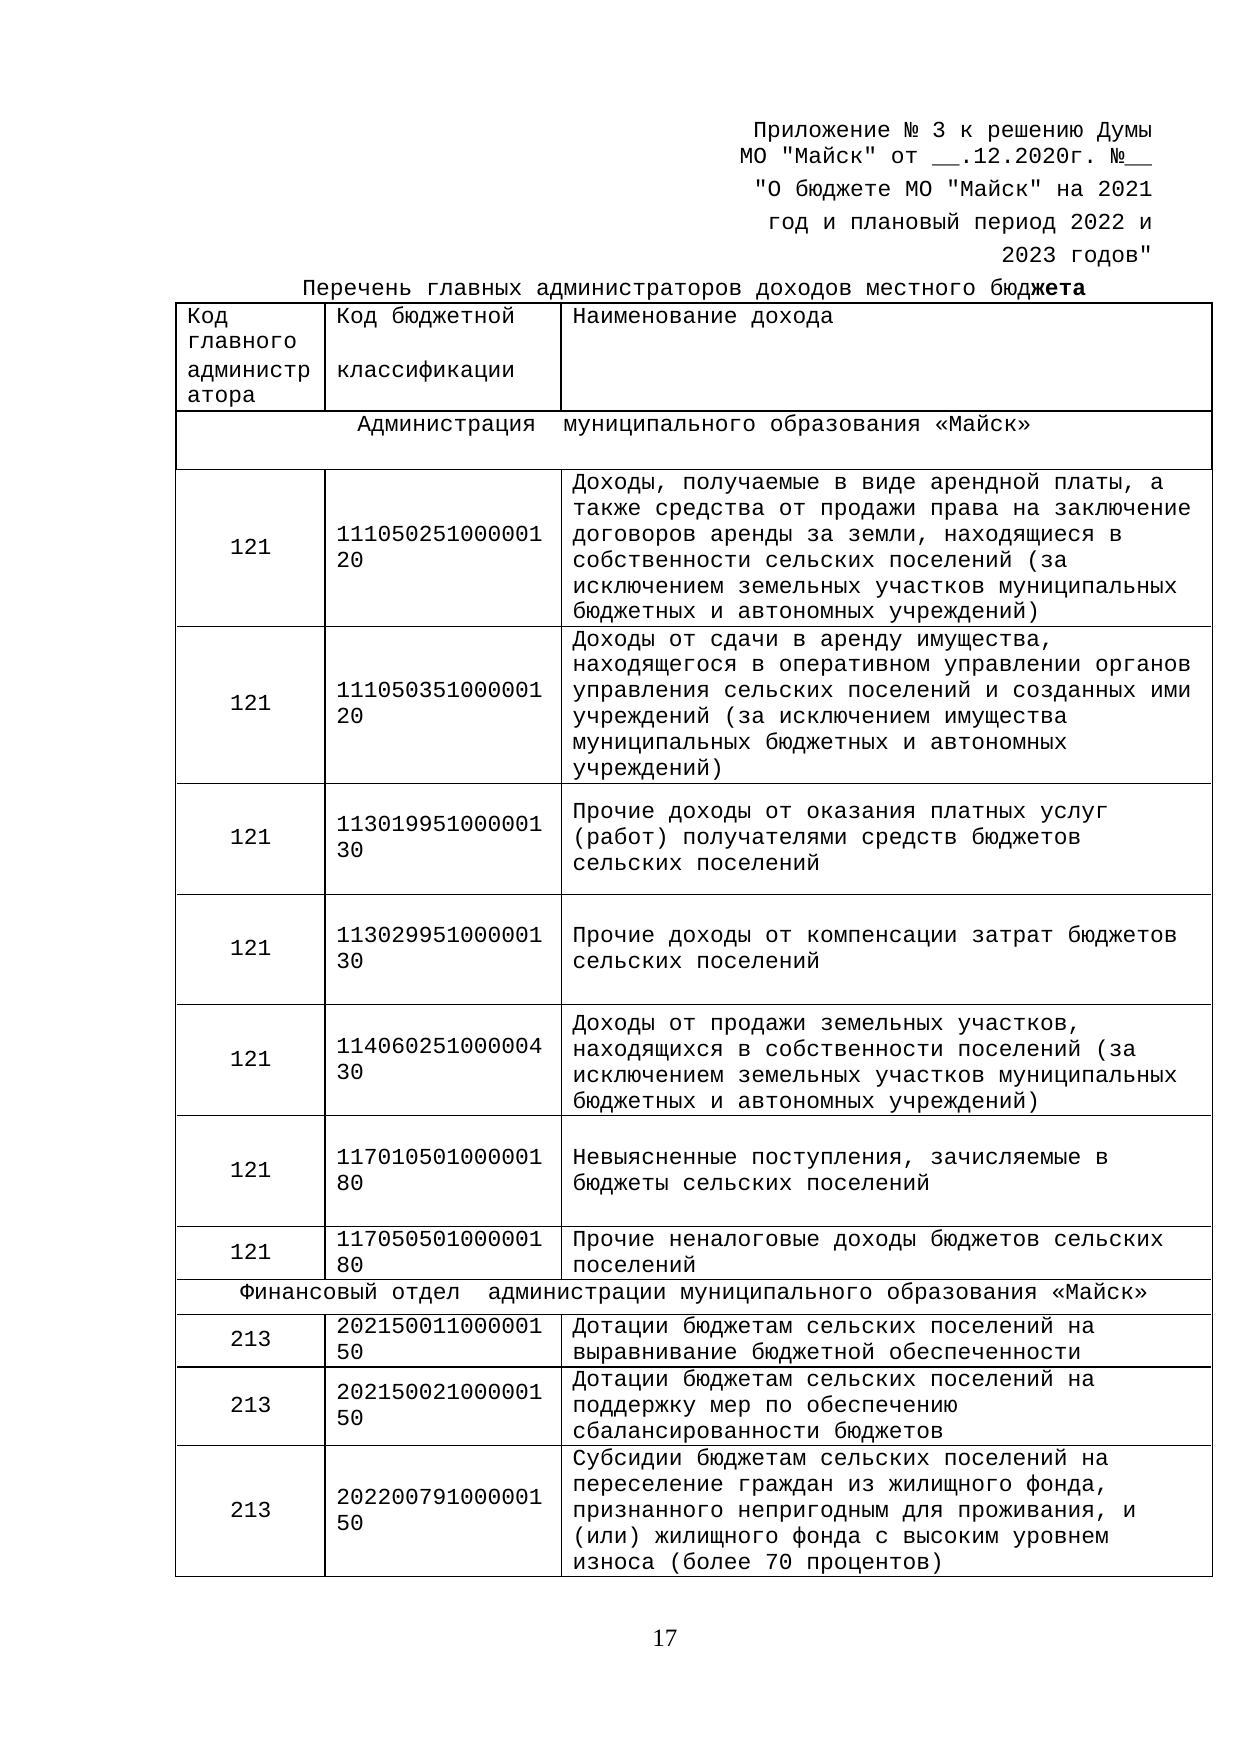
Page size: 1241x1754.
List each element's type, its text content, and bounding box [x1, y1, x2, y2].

table_cell 213 [176, 1366, 324, 1445]
table_header Перечень главных администраторов доходов местного бюджета [176, 269, 1212, 302]
table_cell Доходы от сдачи в аренду имущества, находящегося в оперативном управлении органов управления сельских поселений и созданных ими учреждений (за исключением имущества муниципальных бюджетных и автономных учреждений) [562, 626, 1212, 782]
table_cell 11105035100000120 [326, 627, 561, 782]
table_cell Дотации бюджетам сельских поселений на поддержку мер по обеспечению сбалансированности бюджетов [562, 1366, 1212, 1445]
table_cell 121 [176, 470, 324, 626]
table_cell Финансовый отдел администрации муниципального образования «Майск» [176, 1279, 1212, 1313]
table_cell Администрация муниципального образования «Майск» [177, 412, 1211, 469]
table_cell Код главного [177, 304, 324, 356]
table_cell 121 [176, 1226, 324, 1279]
table_cell 121 [176, 783, 324, 893]
text "О бюджете МО "Майск" на 2021 год и плановый период 2022 и 2023 годов" [738, 170, 1152, 269]
table_cell 11301995100000130 [326, 784, 561, 893]
table_cell Доходы от продажи земельных участков, находящихся в собственности поселений (за исключением земельных участков муниципальных бюджетных и автономных учреждений) [562, 1004, 1212, 1115]
table_cell 11701050100000180 [326, 1116, 561, 1226]
table_cell 121 [176, 1115, 324, 1226]
table_cell 121 [176, 894, 324, 1004]
table_cell 11705050100000180 [326, 1227, 561, 1279]
table_cell 20215001100000150 [326, 1315, 561, 1366]
table_cell Наименование дохода [562, 304, 1211, 410]
table_cell 11302995100000130 [326, 895, 561, 1004]
table_cell 11105025100000120 [326, 470, 561, 626]
table_cell 20215002100000150 [326, 1368, 561, 1445]
table_cell администратора [177, 356, 324, 410]
table_cell Субсидии бюджетам сельских поселений на переселение граждан из жилищного фонда, признанного непригодным для проживания, и (или) жилищного фонда с высоким уровнем износа (более 70 процентов) [562, 1445, 1212, 1576]
table_cell Доходы, получаемые в виде арендной платы, а также средства от продажи права на заключение договоров аренды за земли, находящиеся в собственности сельских поселений (за исключением земельных участков муниципальных бюджетных и автономных учреждений) [562, 470, 1212, 626]
table_cell Прочие доходы от компенсации затрат бюджетов сельских поселений [562, 894, 1212, 1004]
table_cell Невыясненные поступления, зачисляемые в бюджеты сельских поселений [562, 1115, 1212, 1226]
table_cell Код бюджетной [326, 304, 560, 356]
table_cell 11406025100000430 [326, 1005, 561, 1115]
table_cell Прочие неналоговые доходы бюджетов сельских поселений [562, 1226, 1212, 1279]
text Приложение № 3 к решению Думы МО "Майск" от __.12.2020г. №__ [738, 118, 1152, 170]
table_cell 20220079100000150 [326, 1446, 561, 1576]
table_cell 213 [176, 1445, 324, 1576]
table_cell 121 [176, 626, 324, 782]
table_cell Дотации бюджетам сельских поселений на выравнивание бюджетной обеспеченности [562, 1314, 1212, 1366]
table_cell классификации [326, 356, 560, 410]
table_cell 213 [176, 1314, 324, 1366]
table_cell 121 [176, 1004, 324, 1115]
table_cell Прочие доходы от оказания платных услуг (работ) получателями средств бюджетов сельских поселений [562, 783, 1212, 893]
